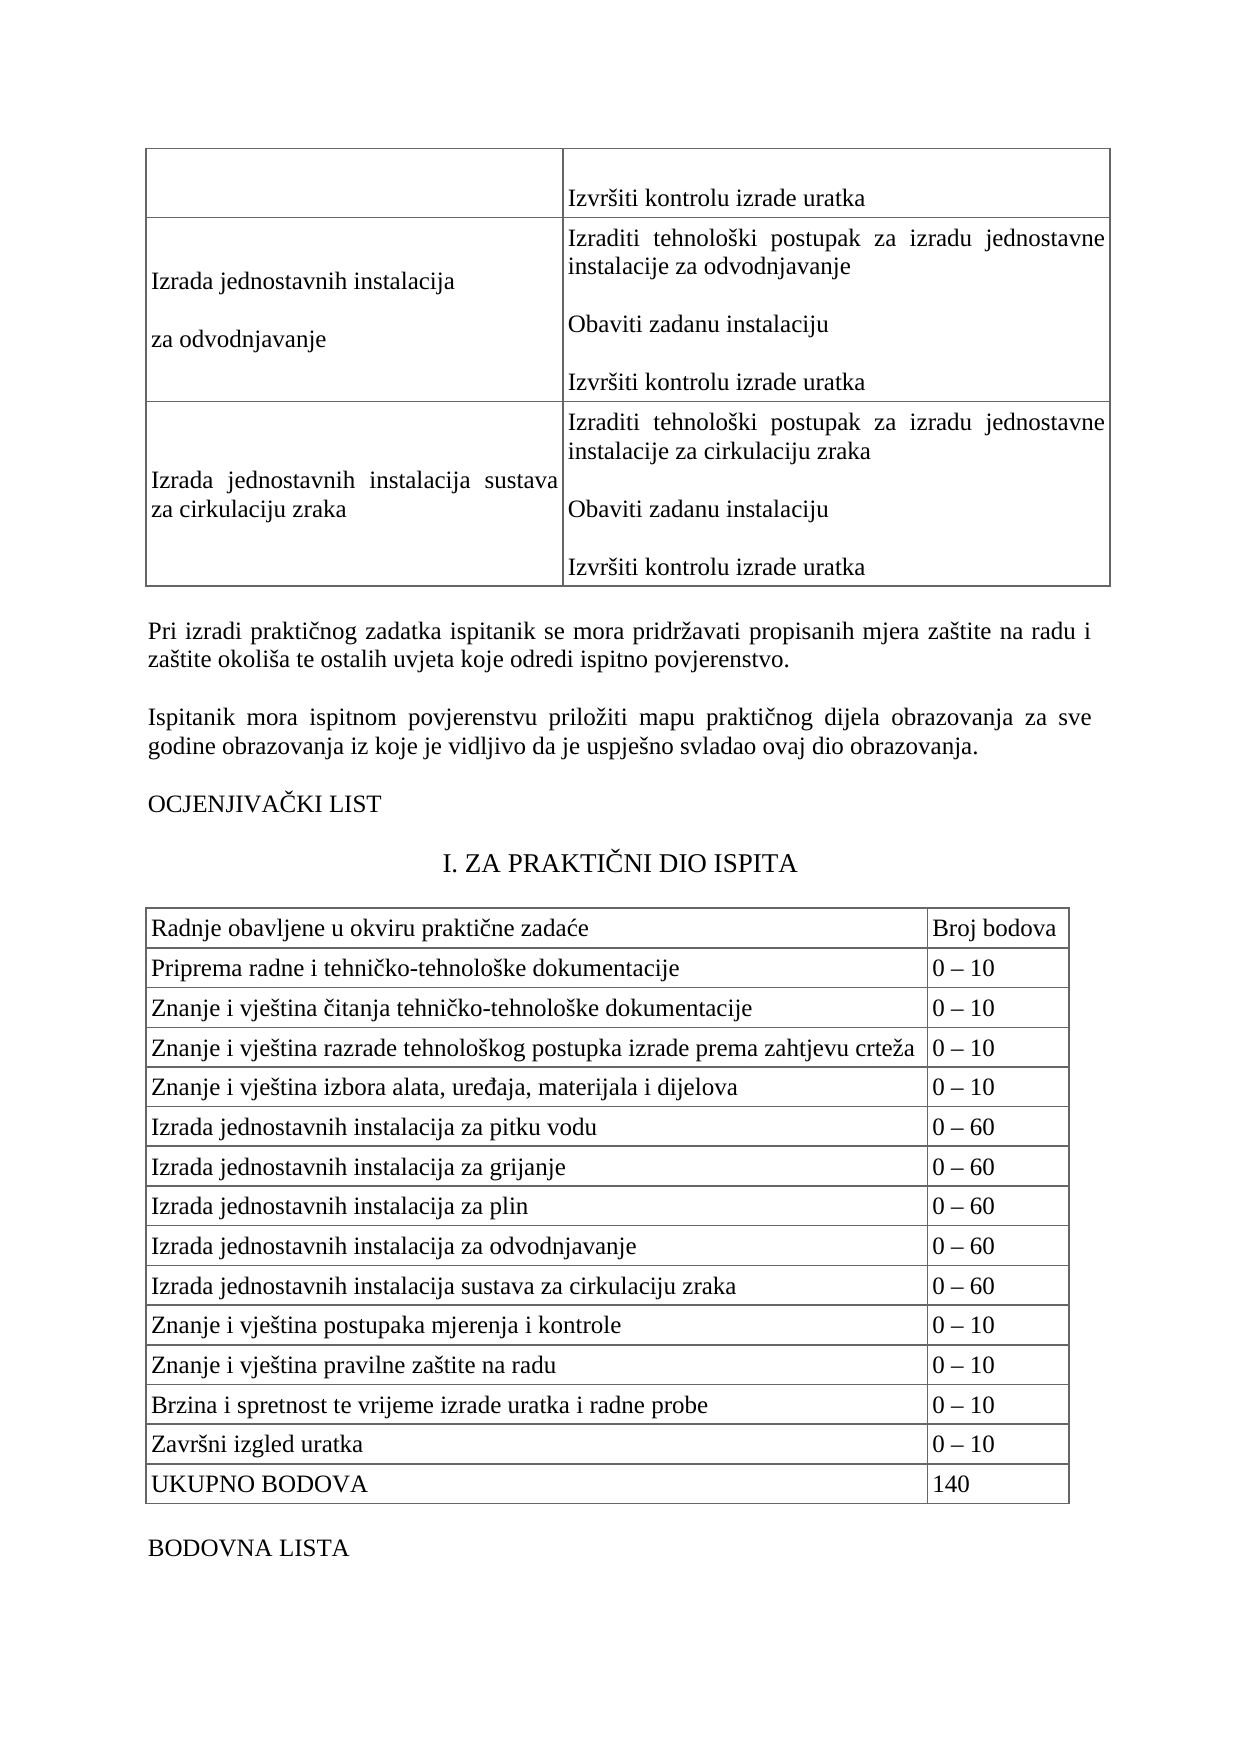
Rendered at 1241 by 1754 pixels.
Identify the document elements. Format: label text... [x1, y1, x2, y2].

table_cell 0 – 10 [928, 1346, 1068, 1383]
table_cell 0 – 60 [928, 1147, 1068, 1185]
table_cell Znanje i vještina čitanja tehničko-tehnološke dokumentacije [147, 988, 927, 1026]
table_cell 0 – 10 [928, 1425, 1068, 1463]
table_cell 0 – 60 [928, 1187, 1068, 1225]
table_cell Izrada jednostavnih instalacija za pitku vodu [147, 1107, 927, 1145]
table_cell Znanje i vještina izbora alata, uređaja, materijala i dijelova [147, 1068, 927, 1106]
text Pri izradi praktičnog zadatka ispitanik se mora pridržavati propisanih mjera zaštite na radu i zaštite okoliša te ostalih uvjeta koje odredi ispitno povjerenstvo. [148, 616, 1093, 673]
table_cell Brzina i spretnost te vrijeme izrade uratka i radne probe [147, 1385, 927, 1423]
table_cell 0 – 60 [928, 1266, 1068, 1304]
table_cell UKUPNO BODOVA [147, 1465, 927, 1503]
table_cell Izrada jednostavnih instalacija sustava za cirkulaciju zraka [147, 402, 562, 585]
table_cell Izrada jednostavnih instalacija za odvodnjavanje [147, 1226, 927, 1264]
table_cell Priprema radne i tehničko-tehnološke dokumentacije [147, 949, 927, 987]
text Ispitanik mora ispitnom povjerenstvu priložiti mapu praktičnog dijela obrazovanja za sve godine obrazovanja iz koje je vidljivo da je uspješno svladao ovaj dio obrazovanja. [148, 702, 1093, 760]
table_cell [564, 149, 1109, 216]
table_cell 0 – 10 [928, 949, 1068, 987]
table_cell Izraditi tehnološki postupak za izradu jednostavne instalacije za odvodnjavanje Obaviti zadanu instalaciju Izvršiti kontrolu izrade uratka [564, 218, 1109, 401]
table_cell 0 – 10 [928, 1385, 1068, 1423]
table_cell Izraditi tehnološki postupak za izradu jednostavne instalacije za cirkulaciju zraka Obaviti zadanu instalaciju Izvršiti kontrolu izrade uratka [564, 402, 1109, 585]
table_cell Završni izgled uratka [147, 1425, 927, 1463]
text I. ZA PRAKTIČNI DIO ISPITA [148, 847, 1093, 878]
table_cell 0 – 60 [928, 1107, 1068, 1145]
table_cell 0 – 60 [928, 1226, 1068, 1264]
table_cell Izrada jednostavnih instalacija za plin [147, 1187, 927, 1225]
table_cell Znanje i vještina razrade tehnološkog postupka izrade prema zahtjevu crteža [147, 1028, 927, 1066]
text BODOVNA LISTA [148, 1533, 1093, 1562]
table_cell Izrada jednostavnih instalacija sustava za cirkulaciju zraka [147, 1266, 927, 1304]
table_cell Znanje i vještina pravilne zaštite na radu [147, 1346, 927, 1383]
table_cell Izrada jednostavnih instalacija za odvodnjavanje [147, 218, 562, 401]
table_cell 0 – 10 [928, 1306, 1068, 1344]
table_cell Izrada jednostavnih instalacija za grijanje [147, 1147, 927, 1185]
table_cell 140 [928, 1465, 1068, 1503]
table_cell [147, 149, 562, 216]
table_cell 0 – 10 [928, 988, 1068, 1026]
table_cell 0 – 10 [928, 1068, 1068, 1106]
table_header Radnje obavljene u okviru praktične zadaće [147, 909, 927, 947]
table_header Broj bodova [928, 909, 1068, 947]
table_cell Znanje i vještina postupaka mjerenja i kontrole [147, 1306, 927, 1344]
table_cell 0 – 10 [928, 1028, 1068, 1066]
text OCJENJIVAČKI LIST [148, 789, 1093, 818]
